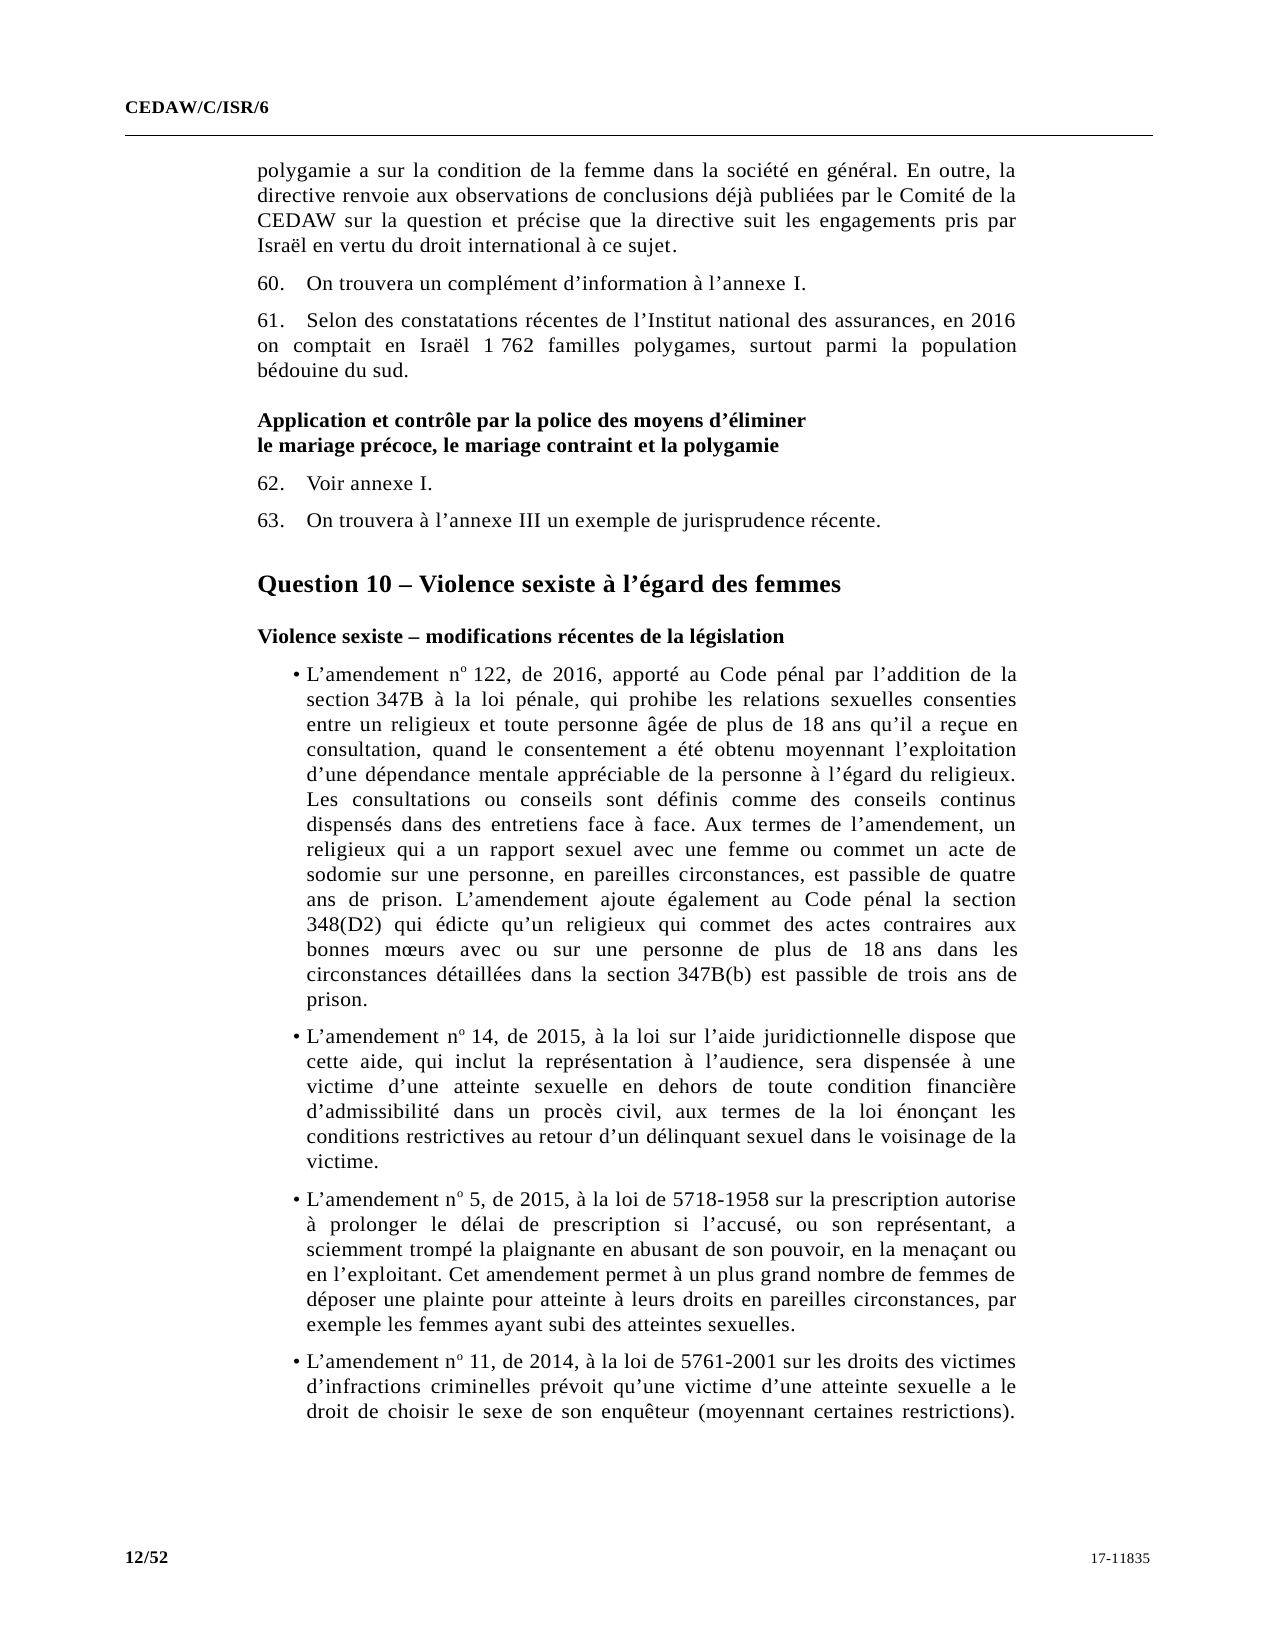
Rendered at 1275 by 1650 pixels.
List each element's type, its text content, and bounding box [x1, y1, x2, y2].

text • L’amendement no 14, de 2015, à la loi sur l’aide juridictionnelle dispose que cette aide, qui inclut la représentation à l’audience, sera dispensée à une victime d’une atteinte sexuelle en dehors de toute condition financière d’admissibilité dans un procès civil, aux termes de la loi énonçant les conditions restrictives au retour d’un délinquant sexuel dans le voisinage de la victime. [257, 1023, 1018, 1173]
list On trouvera à l’annexe III un exemple de jurisprudence récente. [257, 507, 1018, 532]
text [257, 1348, 1018, 1423]
list Voir annexe I. [257, 470, 1018, 495]
text Violence sexiste – modifications récentes de la législation [125, 623, 1019, 648]
list On trouvera un complément d’information à l’annexe I. [257, 270, 1018, 295]
text Question 10 – Violence sexiste à l’égard des femmes [125, 570, 1019, 598]
list Selon des constatations récentes de l’Institut national des assurances, en 2016 on comptait en Israël 1 762 familles polygames, surtout parmi la population bédouine du sud. [257, 307, 1018, 382]
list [257, 157, 1018, 257]
text • L’amendement no 5, de 2015, à la loi de 5718-1958 sur la prescription autorise à prolonger le délai de prescription si l’accusé, ou son représentant, a sciemment trompé la plaignante en abusant de son pouvoir, en la menaçant ou en l’exploitant. Cet amendement permet à un plus grand nombre de femmes de déposer une plainte pour atteinte à leurs droits en pareilles circonstances, par exemple les femmes ayant subi des atteintes sexuelles. [257, 1186, 1018, 1336]
text • L’amendement no 122, de 2016, apporté au Code pénal par l’addition de la section 347B à la loi pénale, qui prohibe les relations sexuelles consenties entre un religieux et toute personne âgée de plus de 18 ans qu’il a reçue en consultation, quand le consentement a été obtenu moyennant l’exploitation d’une dépendance mentale appréciable de la personne à l’égard du religieux. Les consultations ou conseils sont définis comme des conseils continus dispensés dans des entretiens face à face. Aux termes de l’amendement, un religieux qui a un rapport sexuel avec une femme ou commet un acte de sodomie sur une personne, en pareilles circonstances, est passible de quatre ans de prison. L’amendement ajoute également au Code pénal la section 348(D2) qui édicte qu’un religieux qui commet des actes contraires aux bonnes mœurs avec ou sur une personne de plus de 18 ans dans les circonstances détaillées dans la section 347B(b) est passible de trois ans de prison. [257, 661, 1018, 1011]
text Application et contrôle par la police des moyens d’éliminer le mariage précoce, le mariage contraint et la polygamie [257, 407, 1019, 457]
